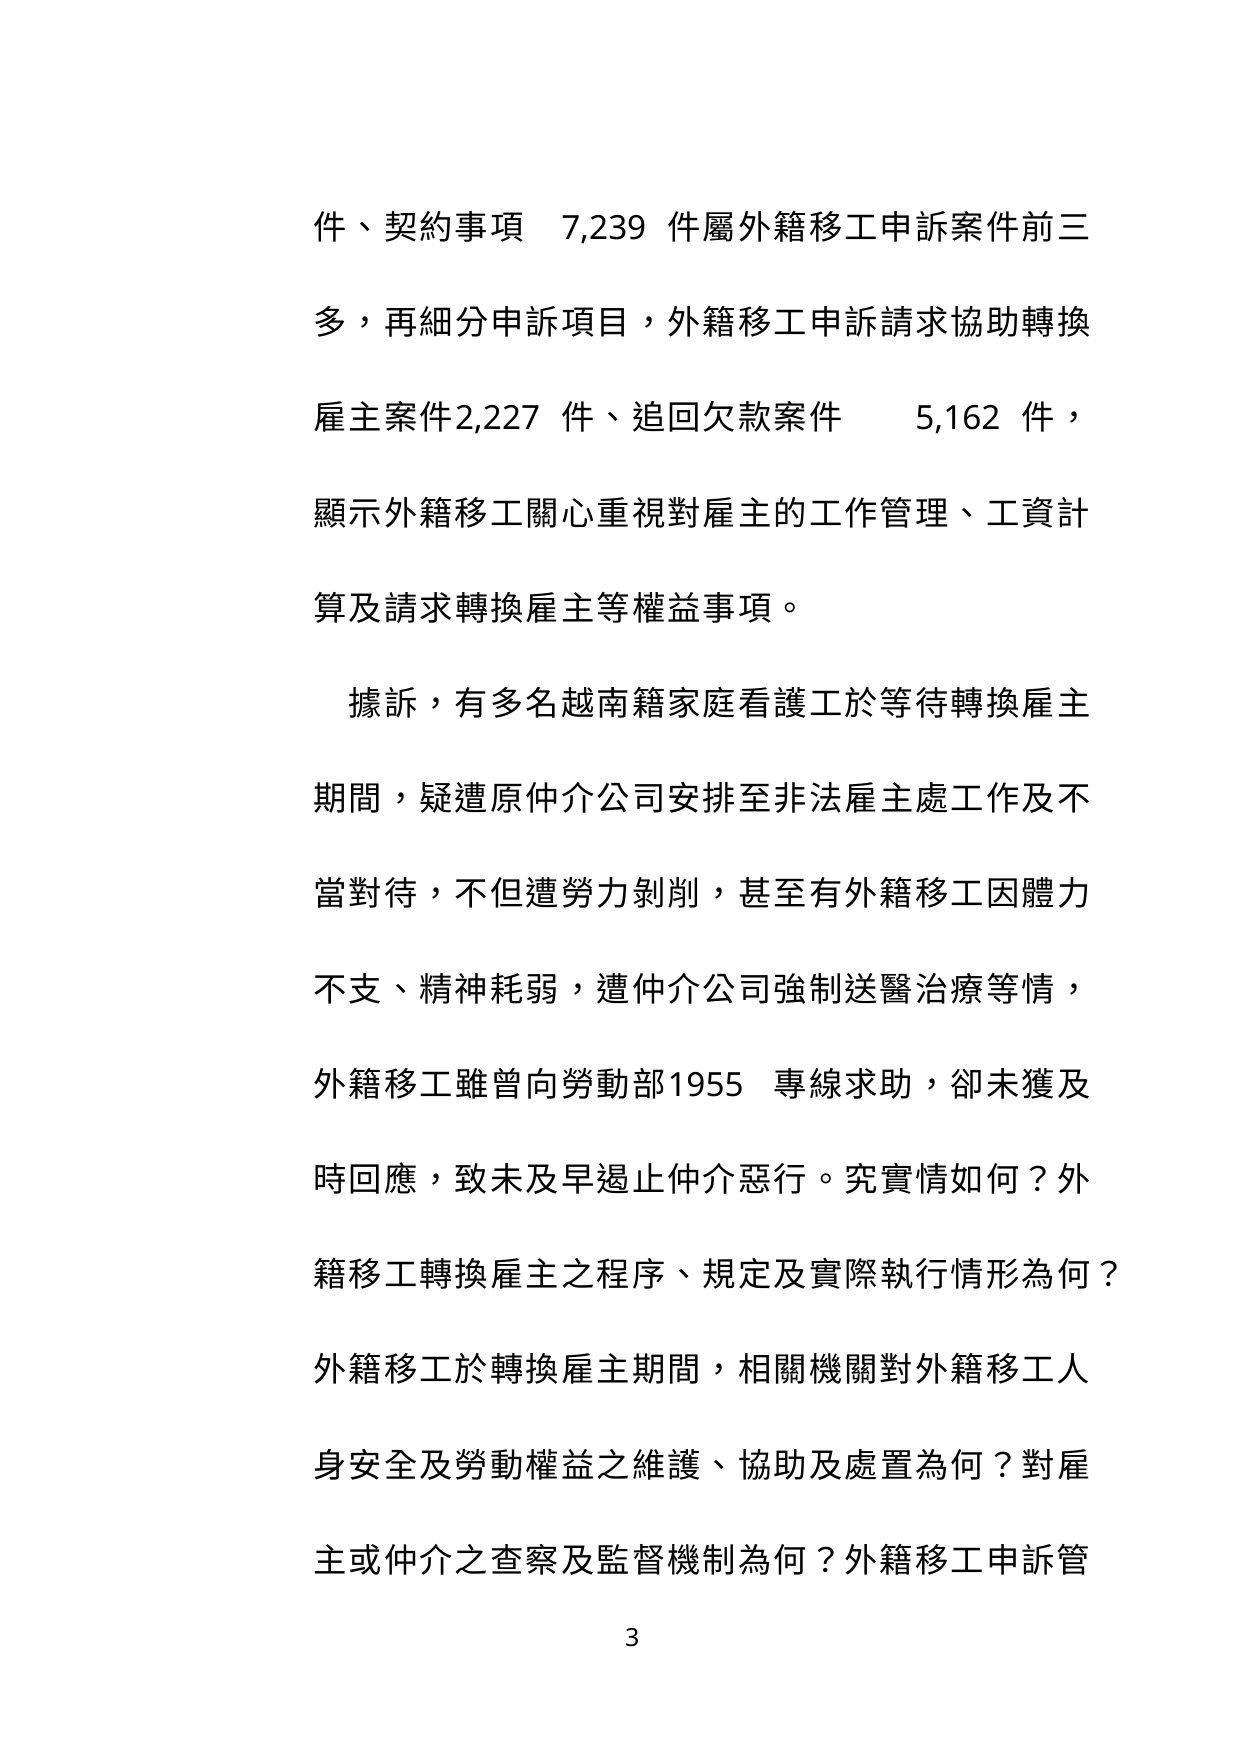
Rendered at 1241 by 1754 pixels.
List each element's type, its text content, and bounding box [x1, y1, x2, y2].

text 按國內法化之「經濟社會文化權利國際公約」第2條第2項、第6條第1項及第7條規定，人人有工作之權利，不因種族、膚色、性別、語言、宗教、政見或其他主張、民族本源或社會階級、財產、出生或其他身分等受到歧視，且有權享受公平與良好之工作條件，尤須確保安全衛生的工作環境。據勞動部統計，截至民國（下同）108年11月底止，我國外籍移工人數已達71萬8,186人，勞動部1955勞工諮詢申訴專線之外籍勞工申訴案件統計資料指出，107年度的4萬2,346件申訴案件中，以管理事項 1萬5,654件、工資事項 8,714件、契約事項 7,239件屬外籍移工申訴案件前三多，再細分申訴項目，外籍移工申訴請求協助轉換雇主案件2,227件、追回欠款案件 5,162件，顯示外籍移工關心重視對雇主的工作管理、工資計算及請求轉換雇主等權益事項。 [278, 177, 1092, 653]
